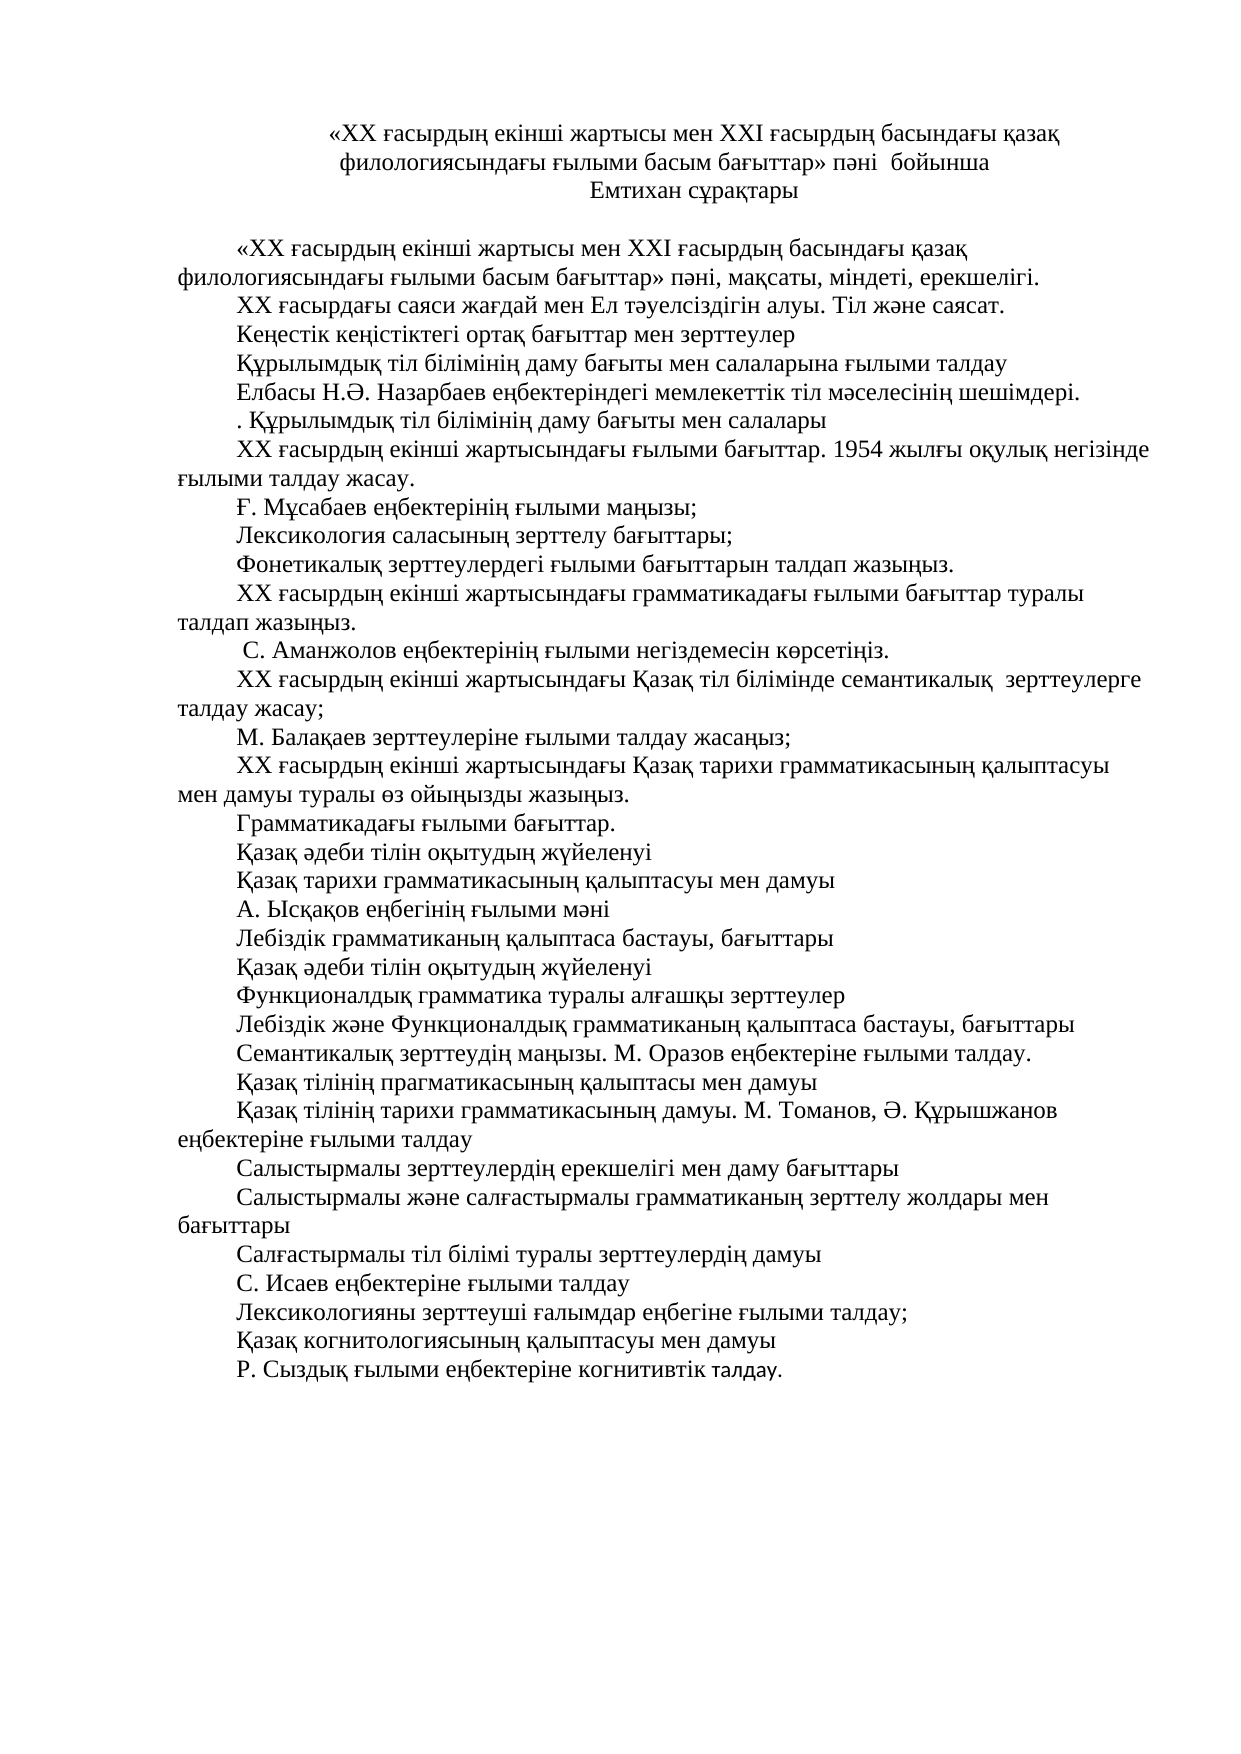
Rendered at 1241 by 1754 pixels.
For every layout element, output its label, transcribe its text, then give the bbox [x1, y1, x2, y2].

text М. Балақаев зерттеулеріне ғылыми талдау жасаңыз; [177, 722, 1152, 751]
text Қазақ тілінің тарихи грамматикасының дамуы. М. Томанов, Ә. Құрышжанов еңбектеріне ғылыми талдау [177, 1096, 1152, 1153]
text «ХХ ғасырдың екінші жартысы мен ХХІ ғасырдың басындағы қазақ филологиясындағы ғылыми басым бағыттар» пәні, мақсаты, міндеті, ерекшелігі. [177, 233, 1152, 291]
text Салыстырмалы және салғастырмалы грамматиканың зерттелу жолдары мен бағыттары [177, 1182, 1152, 1239]
text Емтихан сұрақтары [177, 176, 1152, 204]
text Кеңестік кеңістіктегі ортақ бағыттар мен зерттеулер [177, 319, 1152, 348]
text Салыстырмалы зерттеулердің ерекшелігі мен даму бағыттары [177, 1153, 1152, 1182]
text Қазақ тілінің прагматикасының қалыптасы мен дамуы [177, 1067, 1152, 1096]
text ХХ ғасырдағы саяси жағдай мен Ел тәуелсіздігін алуы. Тіл және саясат. [177, 291, 1152, 319]
text Қазақ әдеби тілін оқытудың жүйеленуі [177, 837, 1152, 866]
text Лебіздік және Функционалдық грамматиканың қалыптаса бастауы, бағыттары [177, 1009, 1152, 1038]
text Қазақ әдеби тілін оқытудың жүйеленуі [177, 952, 1152, 981]
text Р. Сыздық ғылыми еңбектеріне когнитивтік талдау. [177, 1354, 1152, 1383]
text Фонетикалық зерттеулердегі ғылыми бағыттарын талдап жазыңыз. [177, 549, 1152, 578]
text ХХ ғасырдың екінші жартысындағы Қазақ тарихи грамматикасының қалыптасуы мен дамуы туралы өз ойыңызды жазыңыз. [177, 751, 1152, 808]
text Лексикологияны зерттеуші ғалымдар еңбегіне ғылыми талдау; [177, 1297, 1152, 1326]
text Қазақ тарихи грамматикасының қалыптасуы мен дамуы [177, 866, 1152, 894]
text Елбасы Н.Ә. Назарбаев еңбектеріндегі мемлекеттік тіл мәселесінің шешімдері. [177, 377, 1152, 406]
text Құрылымдық тіл білімінің даму бағыты мен салаларына ғылыми талдау [177, 348, 1152, 377]
text ХХ ғасырдың екінші жартысындағы грамматикадағы ғылыми бағыттар туралы талдап жазыңыз. [177, 578, 1152, 636]
text Лексикология саласының зерттелу бағыттары; [177, 521, 1152, 549]
text Ғ. Мұсабаев еңбектерінің ғылыми маңызы; [177, 492, 1152, 521]
text . Құрылымдық тіл білімінің даму бағыты мен салалары [177, 406, 1152, 434]
text ХХ ғасырдың екінші жартысындағы Қазақ тіл білімінде семантикалық зерттеулерге талдау жасау; [177, 664, 1152, 722]
text Қазақ когнитологиясының қалыптасуы мен дамуы [177, 1326, 1152, 1354]
text Лебіздік грамматиканың қалыптаса бастауы, бағыттары [177, 923, 1152, 952]
text «ХХ ғасырдың екінші жартысы мен ХХІ ғасырдың басындағы қазақ филологиясындағы ғылыми басым бағыттар» пәні бойынша [177, 118, 1152, 176]
text Грамматикадағы ғылыми бағыттар. [177, 808, 1152, 837]
text С. Исаев еңбектеріне ғылыми талдау [177, 1268, 1152, 1297]
text Функционалдық грамматика туралы алғашқы зерттеулер [177, 981, 1152, 1009]
text Семантикалық зерттеудің маңызы. М. Оразов еңбектеріне ғылыми талдау. [177, 1038, 1152, 1067]
text С. Аманжолов еңбектерінің ғылыми негіздемесін көрсетіңіз. [177, 636, 1152, 664]
text А. Ысқақов еңбегінің ғылыми мәні [177, 894, 1152, 923]
text ХХ ғасырдың екінші жартысындағы ғылыми бағыттар. 1954 жылғы оқулық негізінде ғылыми талдау жасау. [177, 434, 1152, 492]
text Салғастырмалы тіл білімі туралы зерттеулердің дамуы [177, 1239, 1152, 1268]
